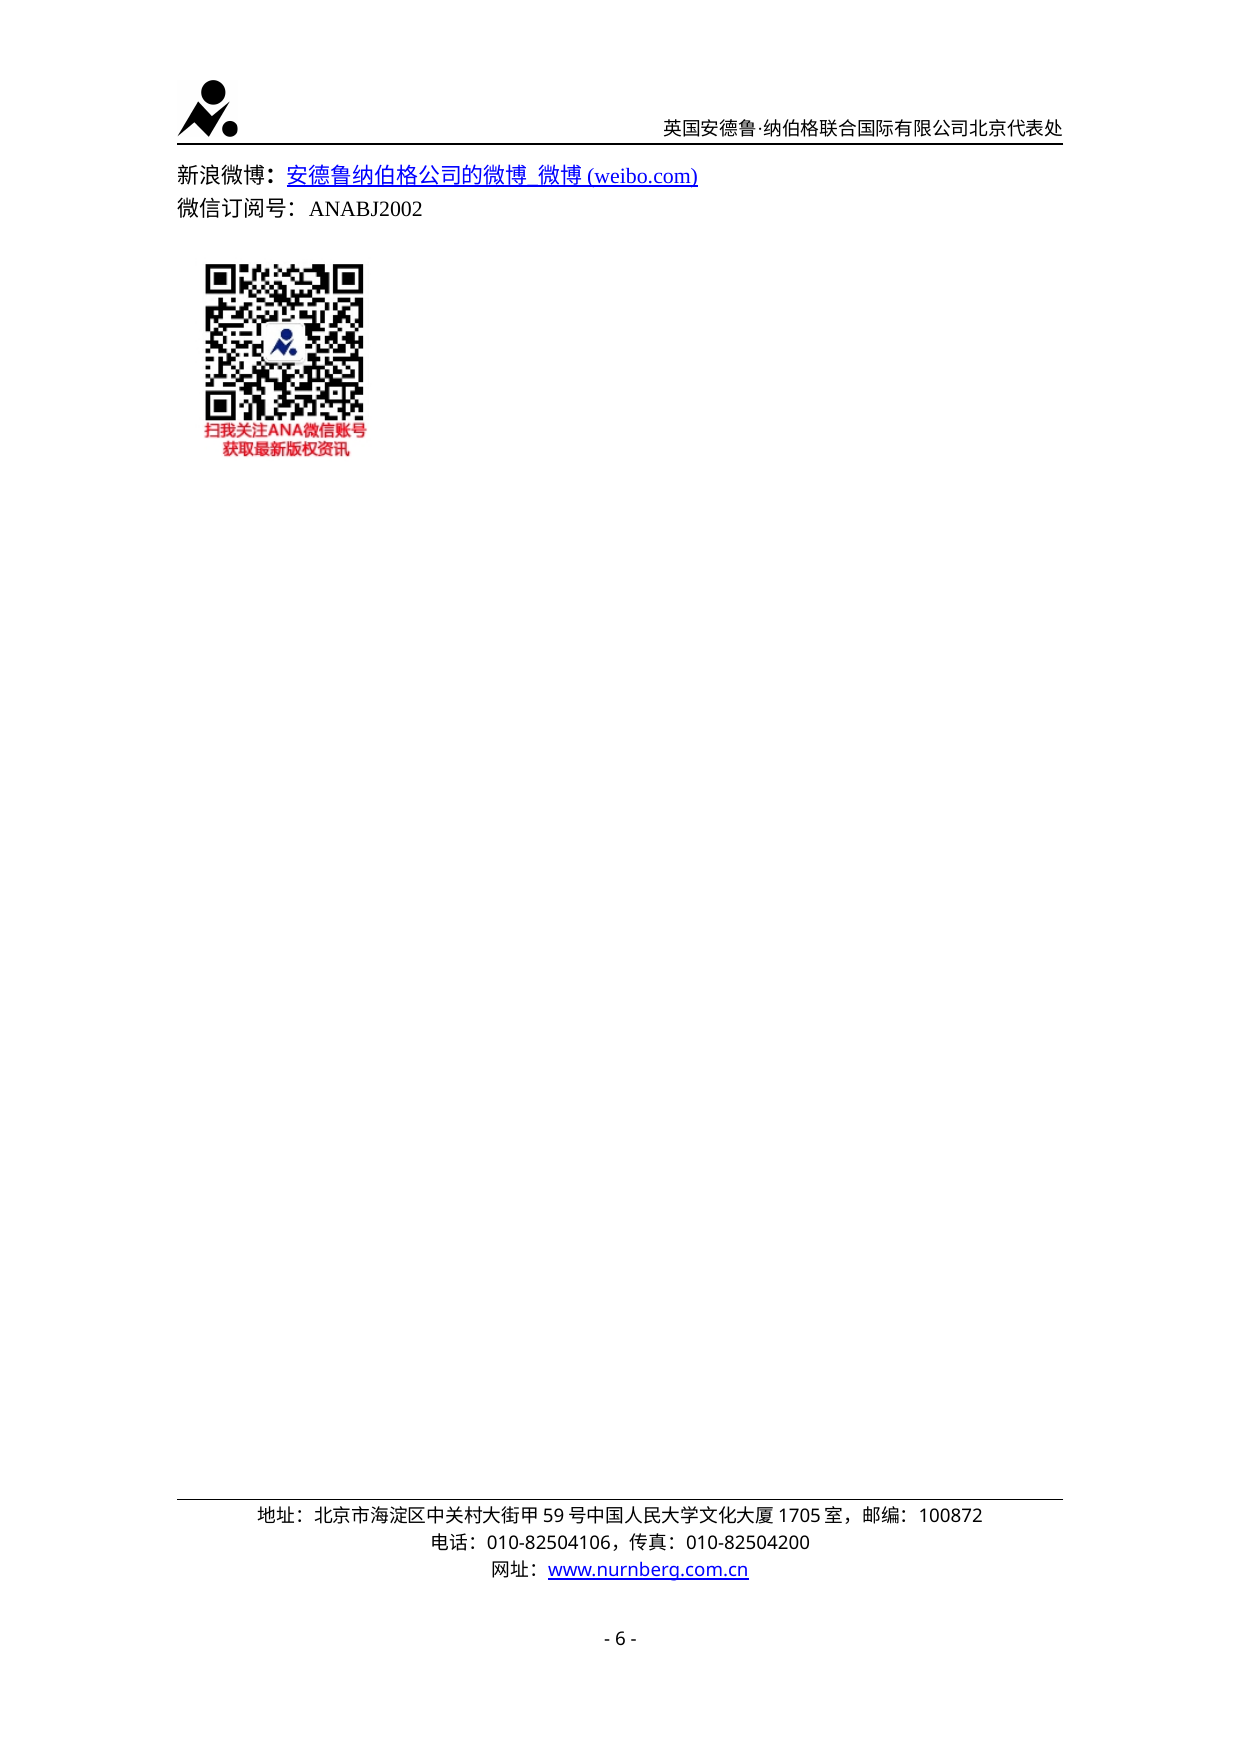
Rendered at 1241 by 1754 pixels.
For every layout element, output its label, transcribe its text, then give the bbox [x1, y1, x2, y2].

picture [177, 80, 238, 137]
picture [186, 248, 384, 462]
text 新浪微博：安德鲁纳伯格公司的微博_微博 (weibo.com) [587, 158, 1063, 190]
text 微信订阅号：ANABJ2002 [177, 190, 1063, 223]
